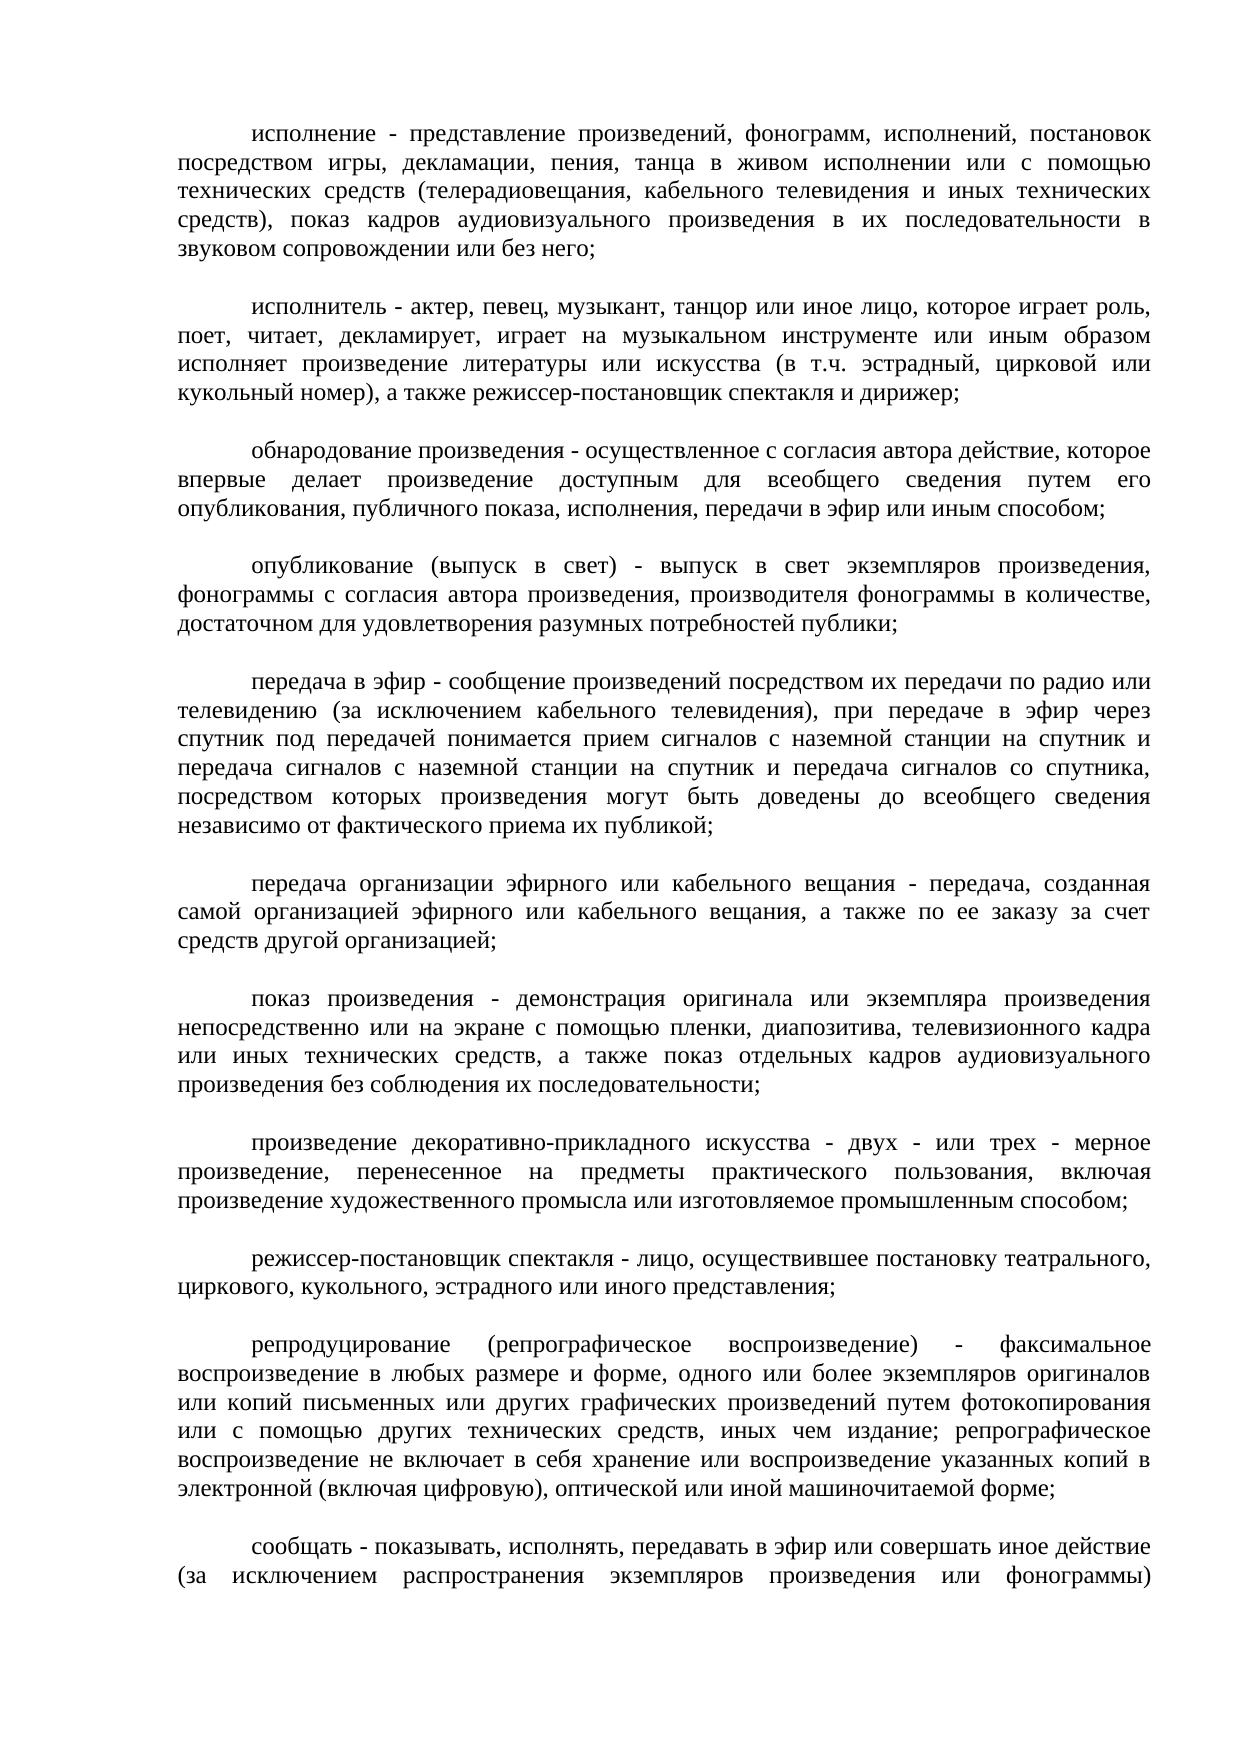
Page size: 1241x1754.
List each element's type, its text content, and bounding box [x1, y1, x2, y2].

text показ произведения - демонстрация оригинала или экземпляра произведения непосредственно или на экране с помощью пленки, диапозитива, телевизионного кадра или иных технических средств, а также показ отдельных кадров аудиовизуального произведения без соблюдения их последовательности; [177, 983, 1152, 1098]
text исполнитель - актер, певец, музыкант, танцор или иное лицо, которое играет роль, поет, читает, декламирует, играет на музыкальном инструменте или иным образом исполняет произведение литературы или искусства (в т.ч. эстрадный, цирковой или кукольный номер), а также режиссер-постановщик спектакля и дирижер; [177, 291, 1152, 406]
text режиссер-постановщик спектакля - лицо, осуществившее постановку театрального, циркового, кукольного, эстрадного или иного представления; [177, 1243, 1152, 1300]
text передача организации эфирного или кабельного вещания - передача, созданная самой организацией эфирного или кабельного вещания, а также по ее заказу за счет средств другой организацией; [177, 868, 1152, 954]
text обнародование произведения - осуществленное с согласия автора действие, которое впервые делает произведение доступным для всеобщего сведения путем его опубликования, публичного показа, исполнения, передачи в эфир или иным способом; [177, 435, 1152, 521]
text произведение декоративно-прикладного искусства - двух - или трех - мерное произведение, перенесенное на предметы практического пользования, включая произведение художественного промысла или изготовляемое промышленным способом; [177, 1127, 1152, 1213]
text передача в эфир - сообщение произведений посредством их передачи по радио или телевидению (за исключением кабельного телевидения), при передаче в эфир через спутник под передачей понимается прием сигналов с наземной станции на спутник и передача сигналов с наземной станции на спутник и передача сигналов со спутника, посредством которых произведения могут быть доведены до всеобщего сведения независимо от фактического приема их публикой; [177, 666, 1152, 838]
text исполнение - представление произведений, фонограмм, исполнений, постановок посредством игры, декламации, пения, танца в живом исполнении или с помощью технических средств (телерадиовещания, кабельного телевидения и иных технических средств), показ кадров аудиовизуального произведения в их последовательности в звуковом сопровождении или без него; [177, 118, 1152, 262]
text опубликование (выпуск в свет) - выпуск в свет экземпляров произведения, фонограммы с согласия автора произведения, производителя фонограммы в количестве, достаточном для удовлетворения разумных потребностей публики; [177, 551, 1152, 637]
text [177, 1531, 1152, 1588]
text репродуцирование (репрографическое воспроизведение) - факсимальное воспроизведение в любых размере и форме, одного или более экземпляров оригиналов или копий письменных или других графических произведений путем фотокопирования или с помощью других технических средств, иных чем издание; репрографическое воспроизведение не включает в себя хранение или воспроизведение указанных копий в электронной (включая цифровую), оптической или иной машиночитаемой форме; [177, 1329, 1152, 1502]
